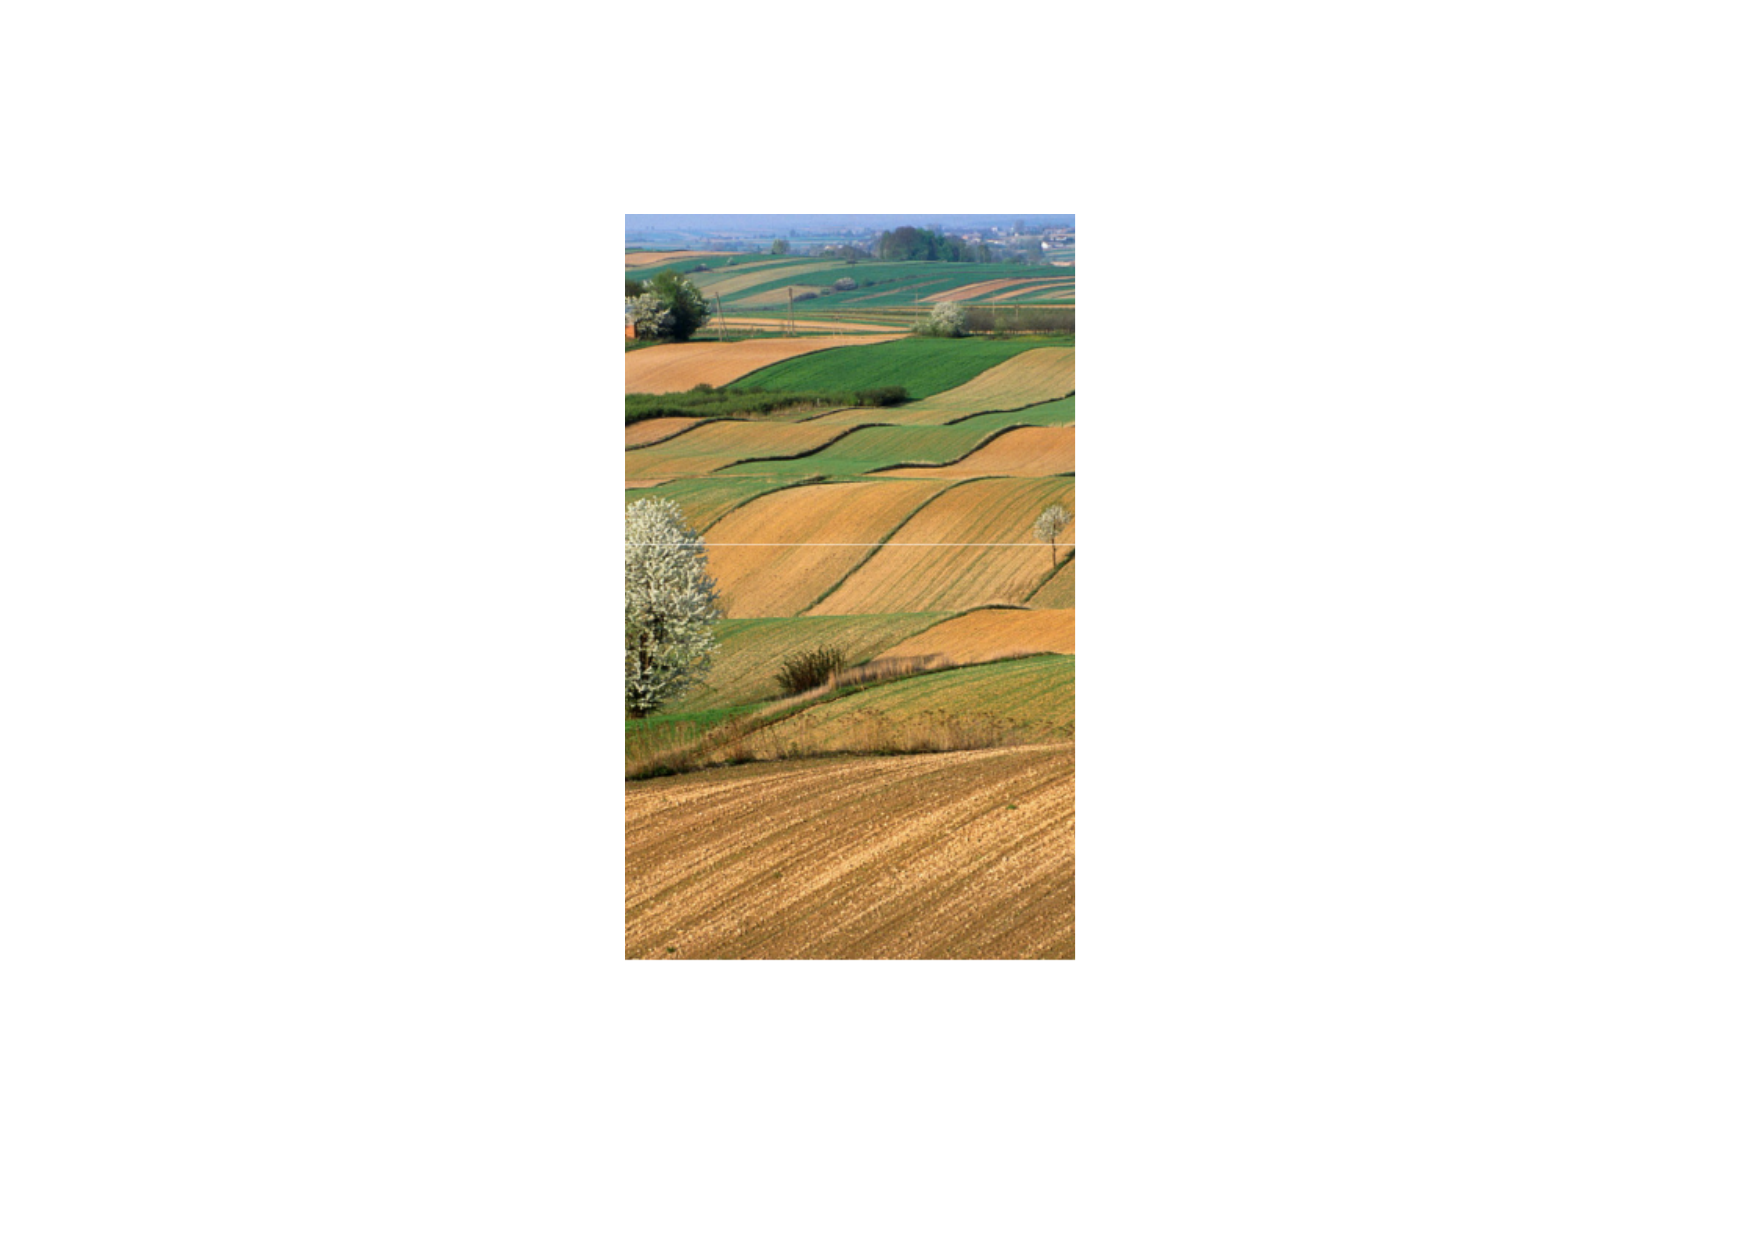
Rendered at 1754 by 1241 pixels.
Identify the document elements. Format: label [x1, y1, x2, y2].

picture [625, 214, 1075, 993]
